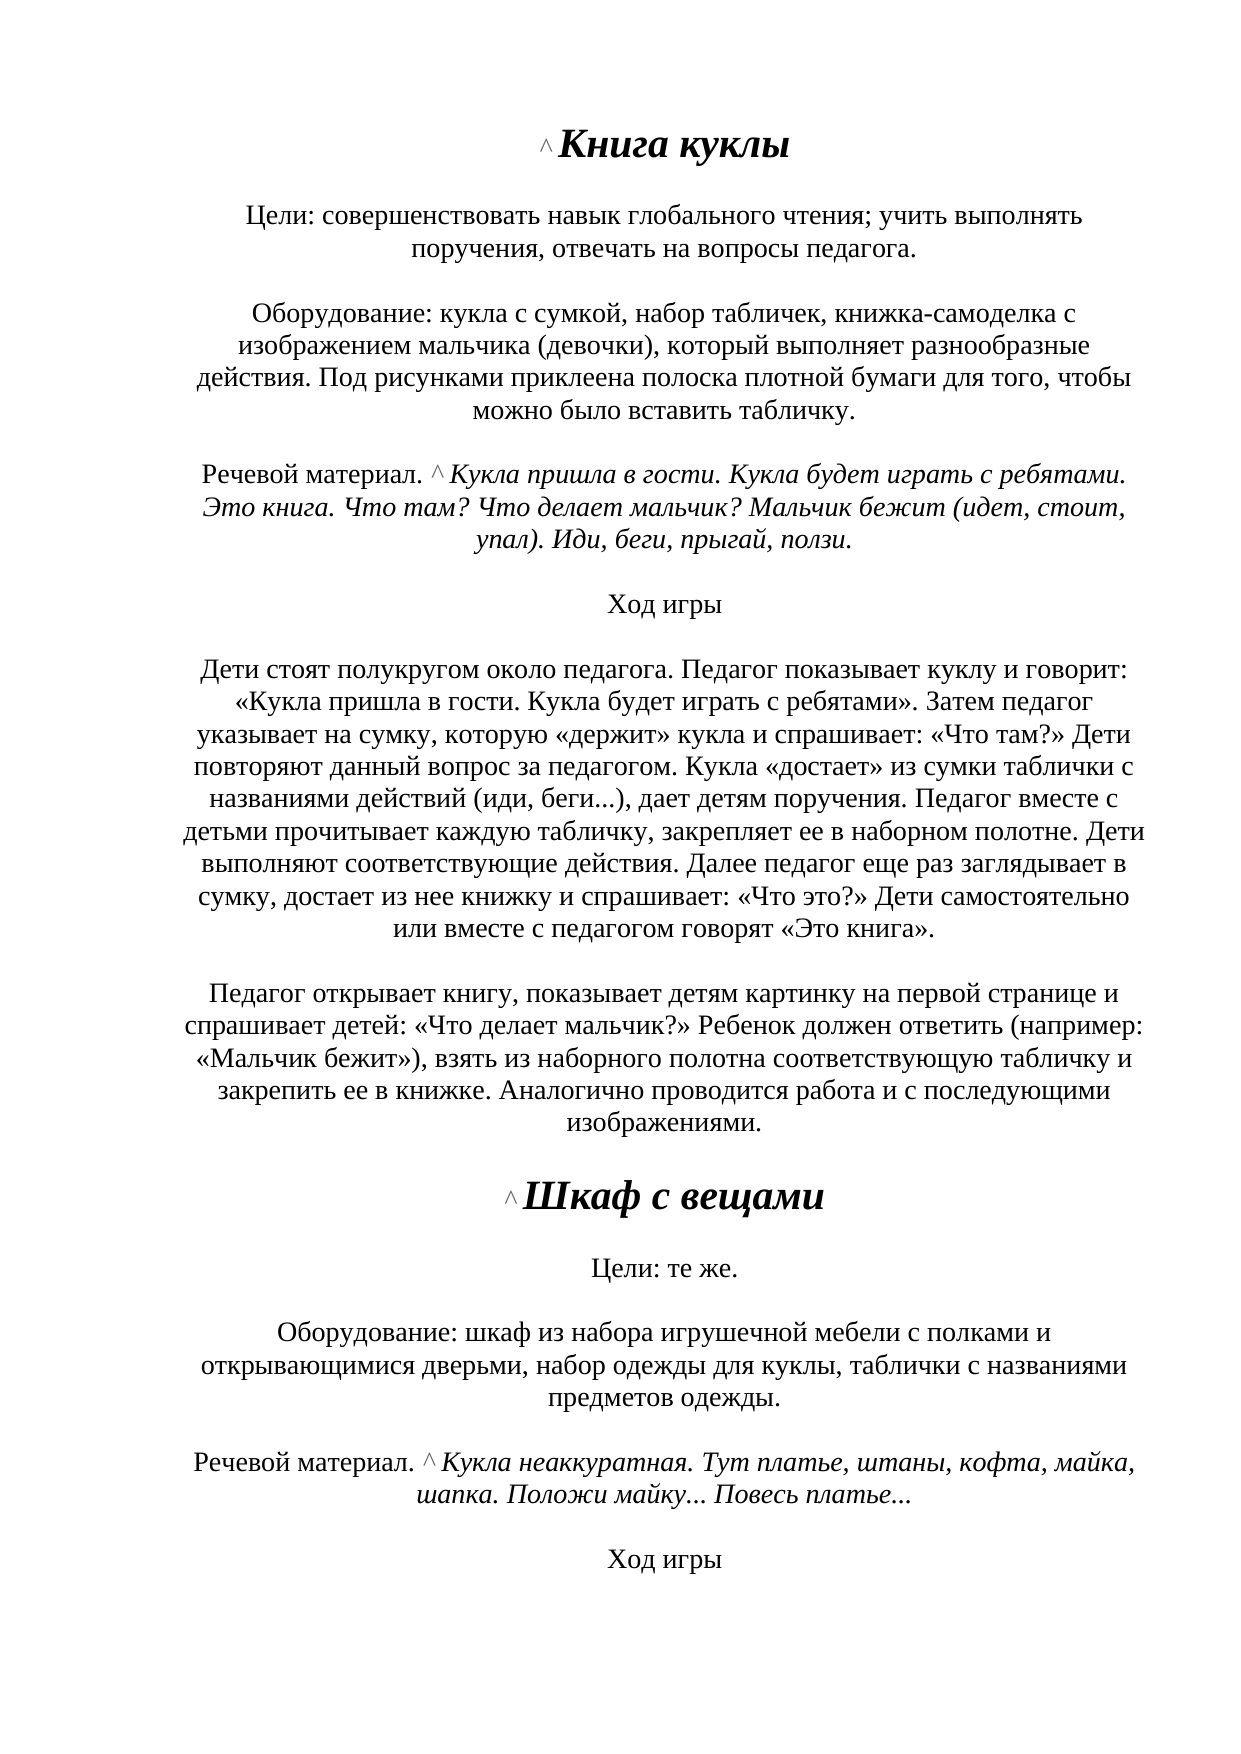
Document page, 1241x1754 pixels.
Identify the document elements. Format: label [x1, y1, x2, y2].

text [177, 118, 1152, 1607]
